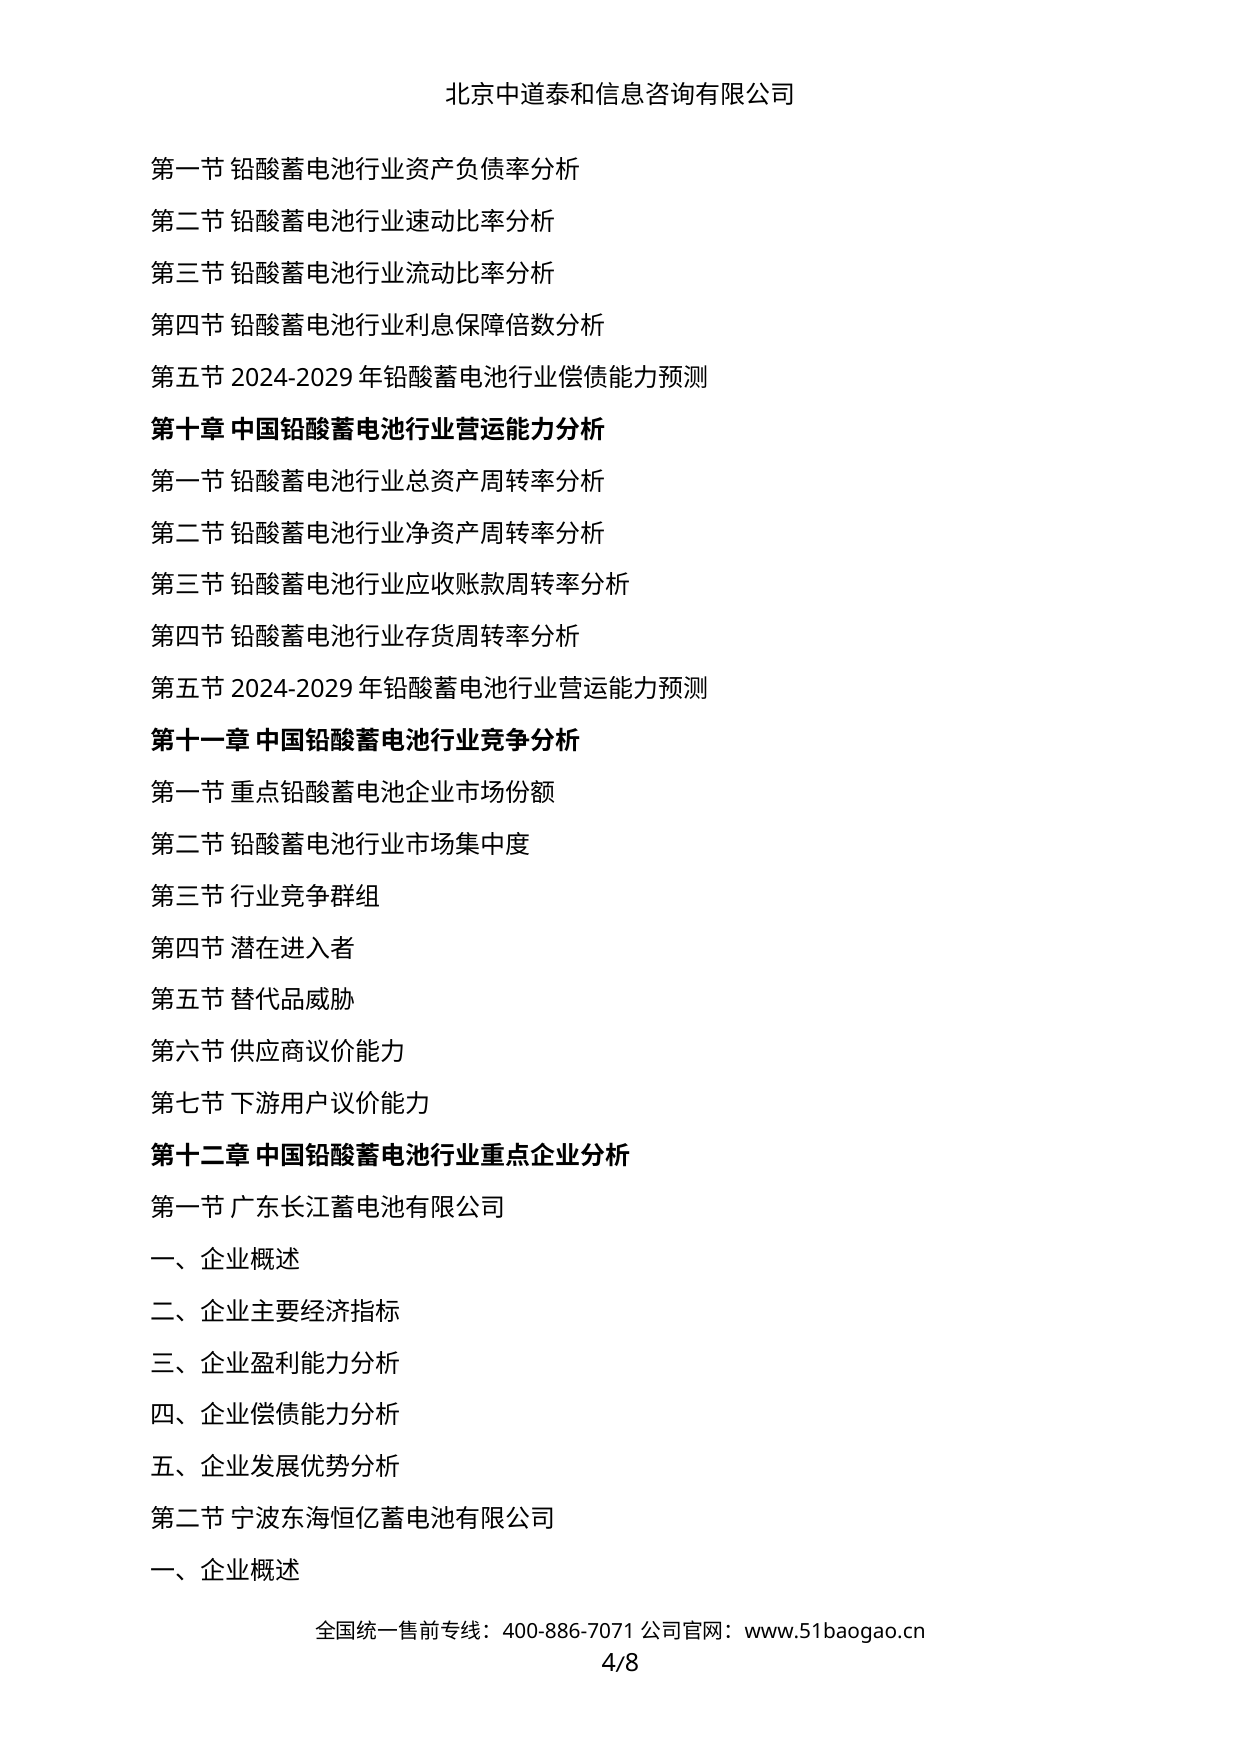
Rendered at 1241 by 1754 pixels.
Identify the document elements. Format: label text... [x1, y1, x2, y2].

text 第一节 广东长江蓄电池有限公司 [150, 1187, 1090, 1224]
text 一、企业概述 [150, 1239, 1090, 1276]
text 第一节 铅酸蓄电池行业总资产周转率分析 [150, 461, 1090, 497]
text 第四节 潜在进入者 [150, 928, 1090, 964]
text 二、企业主要经济指标 [150, 1291, 1090, 1327]
text 第三节 行业竞争群组 [150, 876, 1090, 912]
text 第七节 下游用户议价能力 [150, 1084, 1090, 1120]
text 第二节 铅酸蓄电池行业净资产周转率分析 [150, 513, 1090, 549]
text 第二节 铅酸蓄电池行业速动比率分析 [150, 202, 1090, 238]
text 五、企业发展优势分析 [150, 1447, 1090, 1483]
text 第十章 中国铅酸蓄电池行业营运能力分析 [150, 409, 1090, 446]
text 第五节 2024-2029年铅酸蓄电池行业营运能力预测 [150, 669, 1090, 705]
text 第二节 铅酸蓄电池行业市场集中度 [150, 824, 1090, 861]
text 第四节 铅酸蓄电池行业存货周转率分析 [150, 617, 1090, 653]
text 第六节 供应商议价能力 [150, 1032, 1090, 1068]
text 第五节 2024-2029年铅酸蓄电池行业偿债能力预测 [150, 357, 1090, 394]
text 第三节 铅酸蓄电池行业应收账款周转率分析 [150, 565, 1090, 601]
text 一、企业概述 [150, 1551, 1090, 1587]
text 第四节 铅酸蓄电池行业利息保障倍数分析 [150, 306, 1090, 342]
text 四、企业偿债能力分析 [150, 1395, 1090, 1431]
text 第三节 铅酸蓄电池行业流动比率分析 [150, 254, 1090, 290]
text 第一节 铅酸蓄电池行业资产负债率分析 [150, 150, 1090, 186]
text 第二节 宁波东海恒亿蓄电池有限公司 [150, 1499, 1090, 1535]
text 第五节 替代品威胁 [150, 980, 1090, 1016]
text 第十二章 中国铅酸蓄电池行业重点企业分析 [150, 1136, 1090, 1172]
text 第一节 重点铅酸蓄电池企业市场份额 [150, 772, 1090, 809]
text 第十一章 中国铅酸蓄电池行业竞争分析 [150, 721, 1090, 757]
text 三、企业盈利能力分析 [150, 1343, 1090, 1379]
